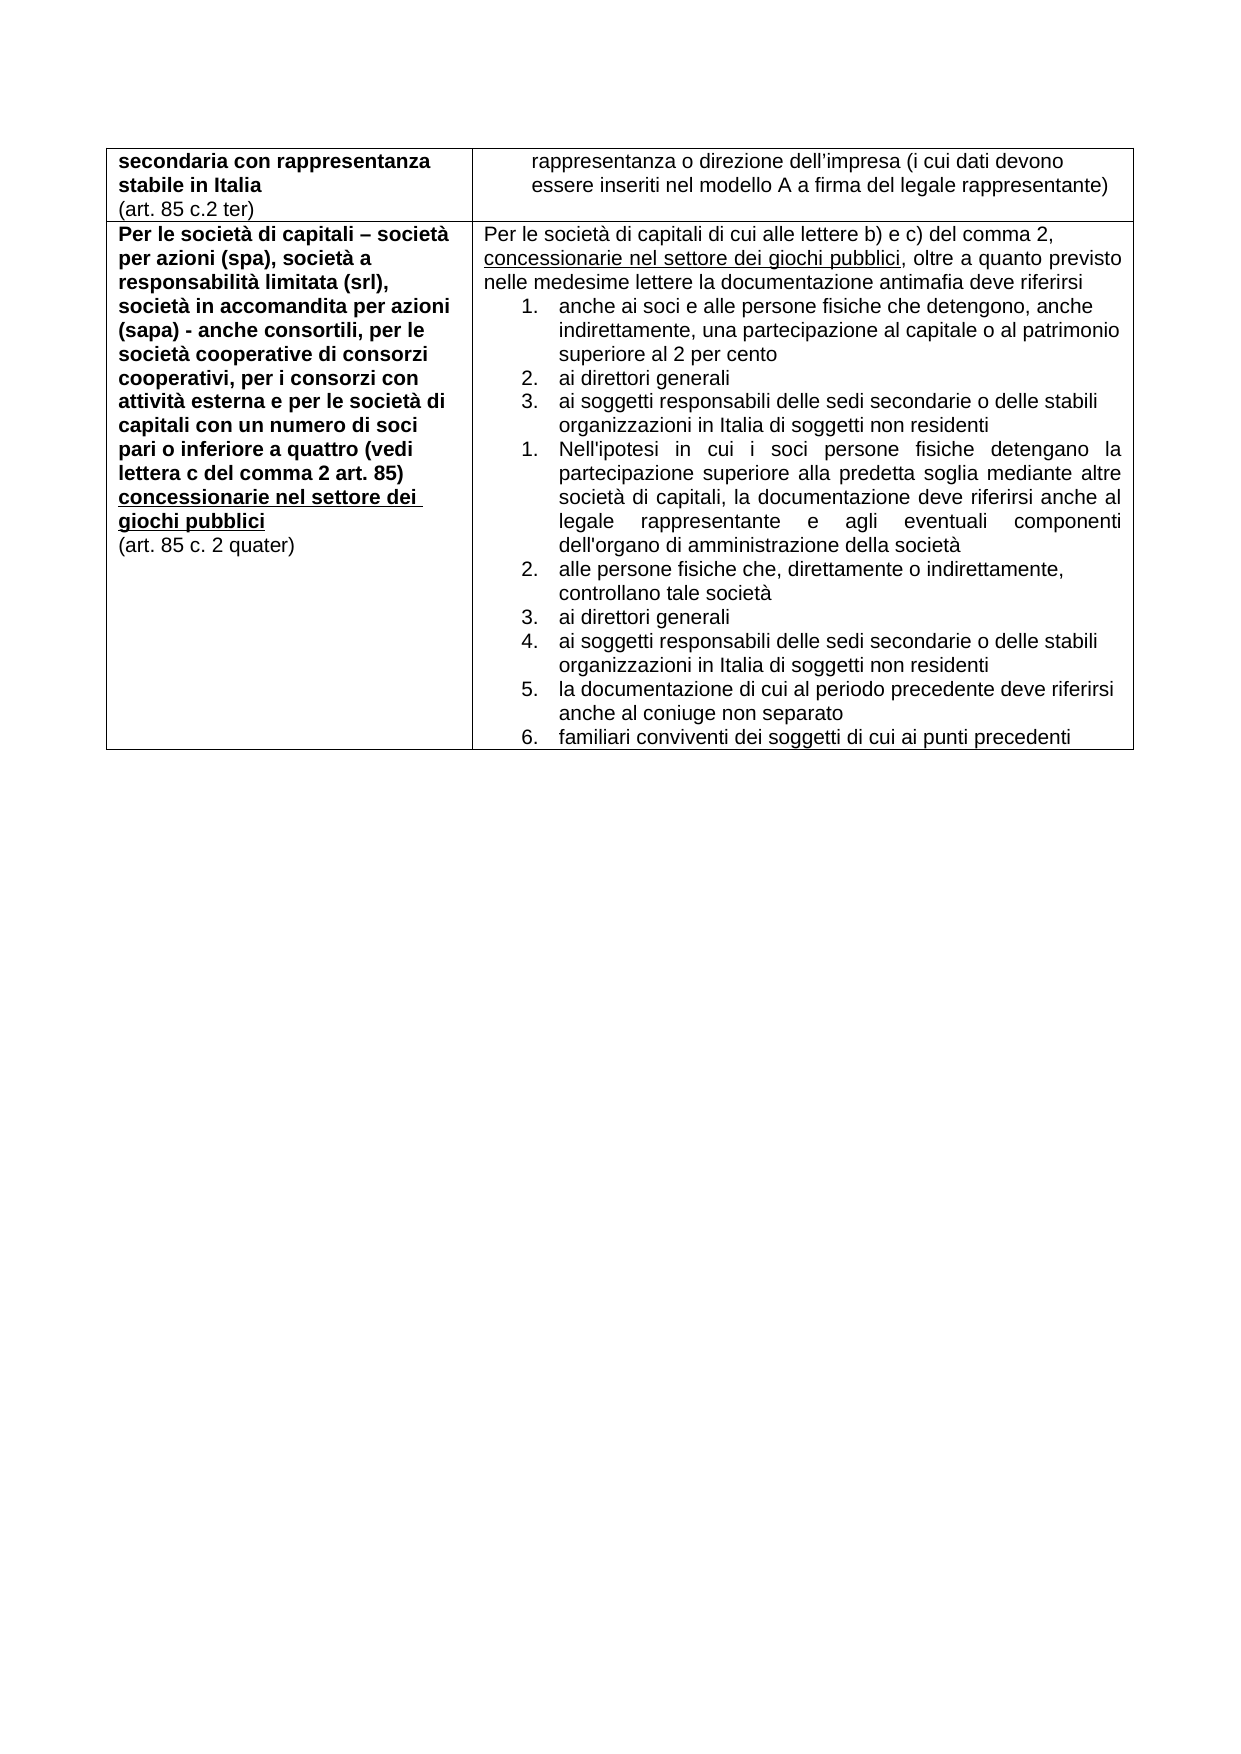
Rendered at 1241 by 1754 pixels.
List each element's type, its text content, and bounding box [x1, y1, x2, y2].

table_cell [107, 149, 472, 221]
table_cell Per le società di capitali – società per azioni (spa), società a responsabilità limitata (srl), società in accomandita per azioni (sapa) - anche consortili, per le società cooperative di consorzi cooperativi, per i consorzi con attività esterna e per le società di capitali con un numero di soci pari o inferiore a quattro (vedi lettera c del comma 2 art. 85) concessionarie nel settore dei giochi pubblici (art. 85 c. 2 quater) [107, 222, 472, 749]
table_cell Per le società di capitali di cui alle lettere b) e c) del comma 2, concessionarie nel settore dei giochi pubblici, oltre a quanto previsto nelle medesime lettere la documentazione antimafia deve riferirsi anche ai soci e alle persone fisiche che detengono, anche indirettamente, una partecipazione al capitale o al patrimonio superiore al 2 per cento ai direttori generali ai soggetti responsabili delle sedi secondarie o delle stabili organizzazioni in Italia di soggetti non residenti Nell'ipotesi in cui i soci persone fisiche detengano la partecipazione superiore alla predetta soglia mediante altre società di capitali, la documentazione deve riferirsi anche al legale rappresentante e agli eventuali componenti dell'organo di amministrazione della società alle persone fisiche che, direttamente o indirettamente, controllano tale società ai direttori generali ai soggetti responsabili delle sedi secondarie o delle stabili organizzazioni in Italia di soggetti non residenti la documentazione di cui al periodo precedente deve riferirsi anche al coniuge non separato familiari conviventi dei soggetti di cui ai punti precedenti [473, 222, 1133, 749]
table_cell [473, 149, 1133, 221]
